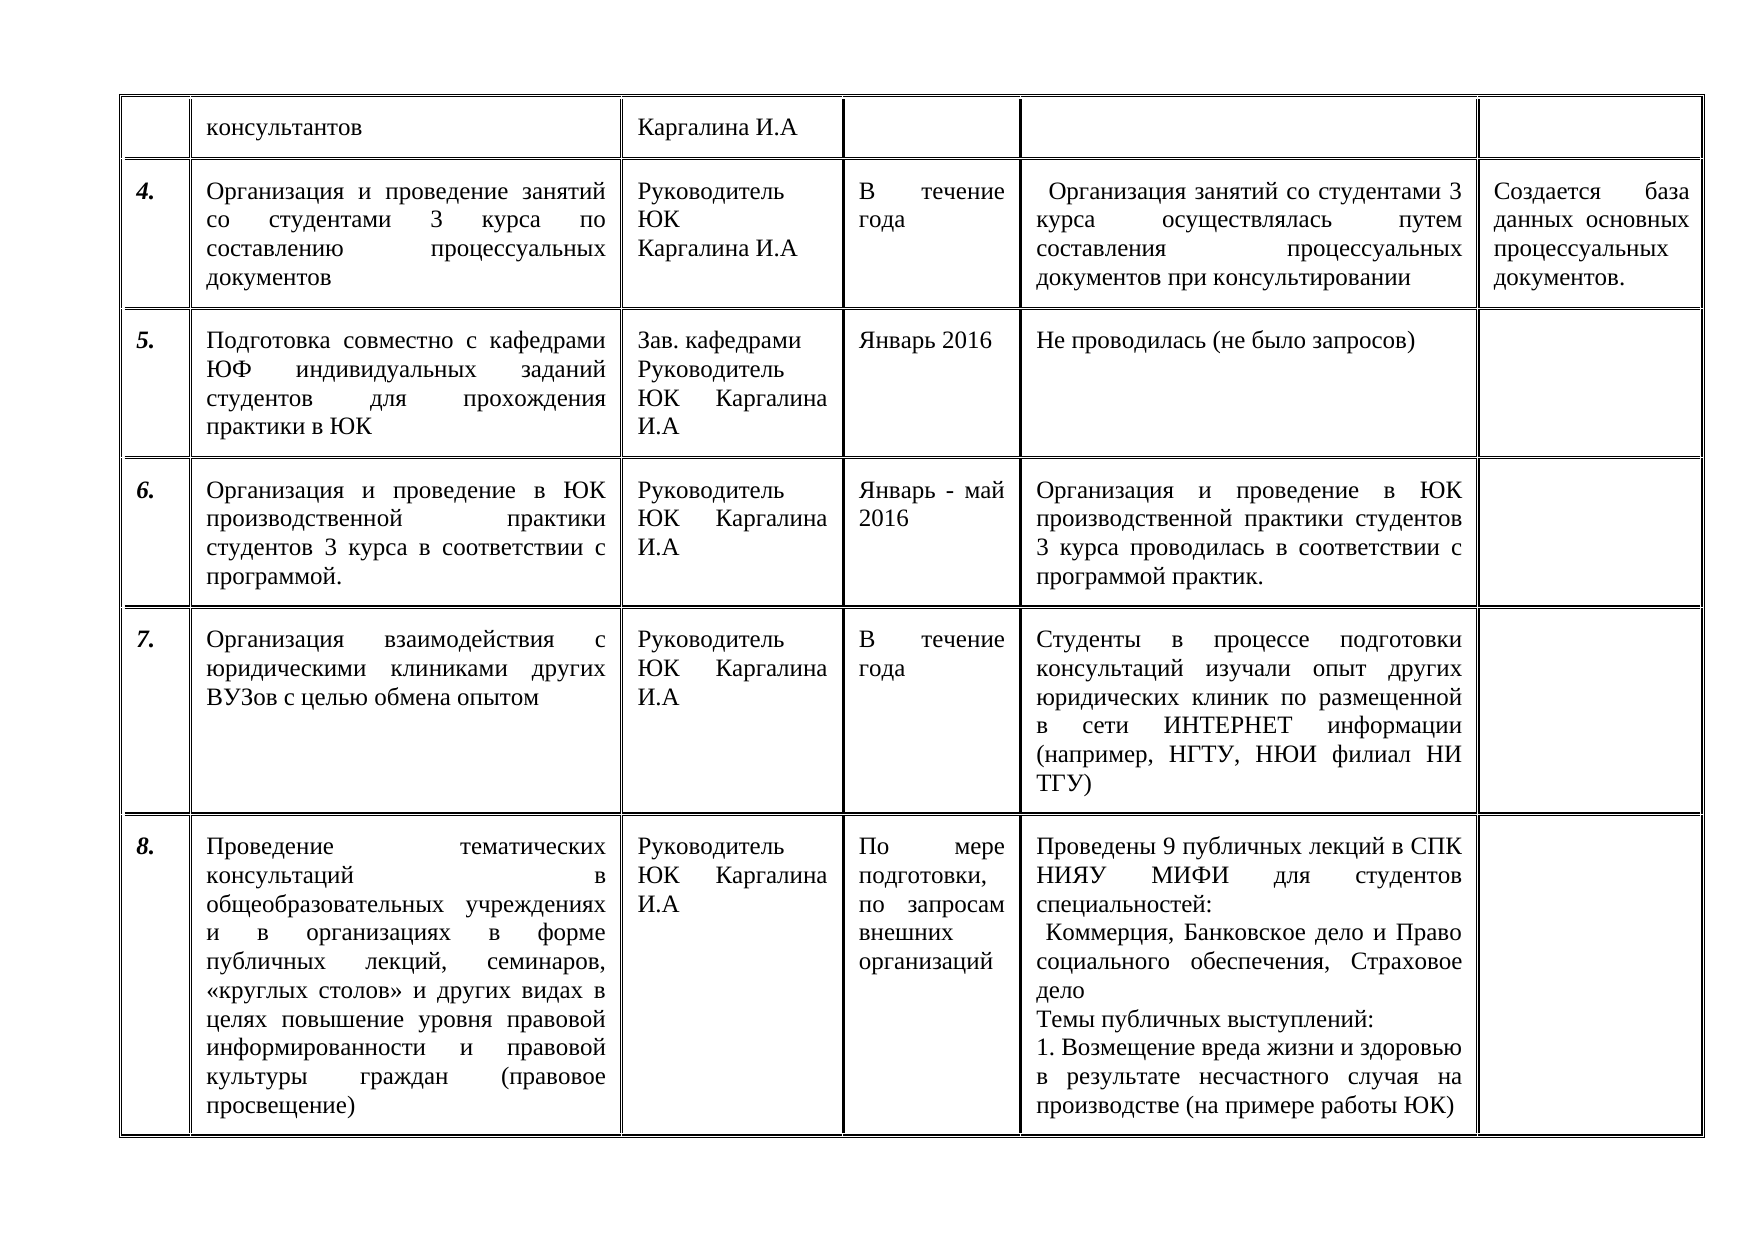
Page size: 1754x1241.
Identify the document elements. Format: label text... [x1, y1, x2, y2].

table_cell Организация занятий со студентами 3 курса осуществлялась путем составления процессуальных документов при консультировании [1022, 160, 1476, 306]
table_cell Организация и проведение занятий со студентами 3 курса по составлению процессуальных документов [192, 160, 620, 306]
table_cell Создается база данных основных процессуальных документов. [1478, 157, 1703, 306]
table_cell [1020, 95, 1478, 157]
table_cell [120, 157, 191, 306]
table_cell [1480, 605, 1702, 812]
table_cell [1478, 97, 1701, 157]
table_cell Январь - май 2016 [845, 459, 1019, 605]
table_cell Подготовка совместно с кафедрами ЮФ индивидуальных заданий студентов для прохождения практики в ЮК [192, 310, 620, 456]
table_cell Зав. кафедрами Руководитель ЮК Каргалина И.А [623, 310, 842, 456]
table_cell Организация взаимодействия с юридическими клиниками других ВУЗов с целью обмена опытом [192, 609, 620, 812]
table_cell В течение года [845, 609, 1019, 812]
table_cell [191, 97, 622, 157]
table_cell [622, 95, 843, 157]
table_cell Организация и проведение в ЮК производственной практики студентов 3 курса проводилась в соответствии с программой практик. [1022, 459, 1476, 605]
table_cell [122, 306, 189, 456]
table_cell Организация и проведение в ЮК производственной практики студентов 3 курса в соответствии с программой. [192, 459, 620, 605]
table_cell [1478, 456, 1703, 605]
table_cell Руководитель ЮК Каргалина И.А [623, 459, 842, 605]
table_cell [120, 456, 191, 605]
table_cell Не проводилась (не было запросов) [1022, 310, 1476, 456]
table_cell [622, 816, 843, 1134]
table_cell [191, 816, 622, 1134]
table_cell [122, 605, 189, 812]
table_cell Студенты в процессе подготовки консультаций изучали опыт других юридических клиник по размещенной в сети ИНТЕРНЕТ информации (например, НГТУ, НЮИ филиал НИ ТГУ) [1022, 609, 1476, 812]
table_cell [122, 812, 191, 1134]
table_cell [122, 97, 191, 157]
table_cell В течение года [843, 97, 1020, 157]
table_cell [1020, 812, 1478, 1134]
table_cell [1478, 812, 1702, 1134]
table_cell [843, 816, 1020, 1134]
table_cell В течение года [845, 160, 1019, 306]
table_cell Руководитель ЮК Каргалина И.А [623, 160, 842, 306]
table_cell Руководитель ЮК Каргалина И.А [623, 609, 842, 812]
table_cell [1480, 306, 1702, 456]
table_cell Январь 2016 [845, 310, 1019, 456]
